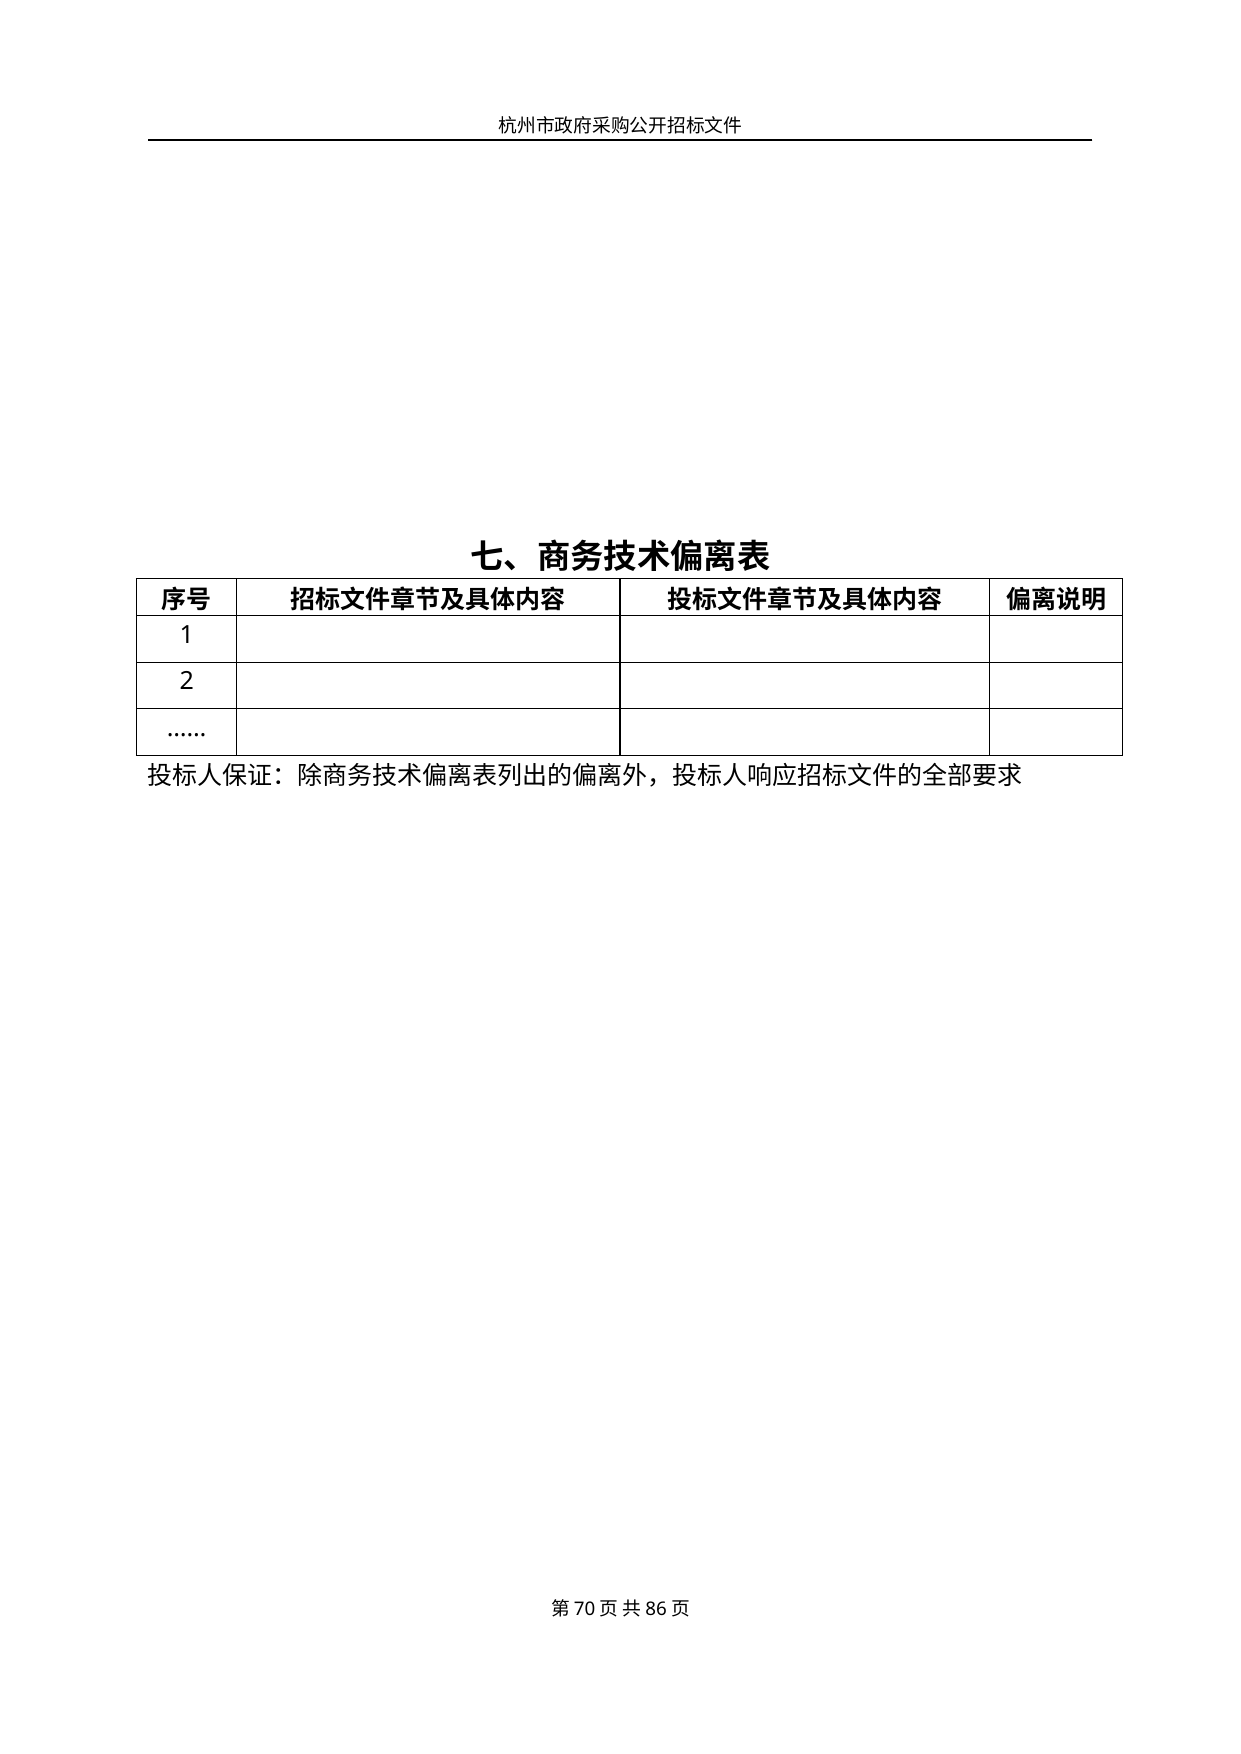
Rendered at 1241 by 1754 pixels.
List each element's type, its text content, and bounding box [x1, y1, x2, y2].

table_cell …… [137, 709, 236, 755]
table_cell 2 [137, 663, 236, 708]
table_cell [621, 616, 989, 662]
table_cell [237, 663, 619, 708]
table_cell [621, 663, 989, 708]
table_cell [621, 709, 989, 755]
table_header 偏离说明 [990, 579, 1122, 615]
table_cell [237, 709, 619, 755]
table_cell [990, 709, 1122, 755]
table_cell [990, 663, 1122, 708]
table_cell [990, 616, 1122, 662]
table_cell [237, 616, 619, 662]
table_header 招标文件章节及具体内容 [237, 579, 619, 615]
table_header 投标文件章节及具体内容 [621, 579, 989, 615]
text 投标人保证：除商务技术偏离表列出的偏离外，投标人响应招标文件的全部要求 [148, 756, 1092, 792]
table_cell 1 [137, 616, 236, 662]
text 七、商务技术偏离表 [148, 530, 1092, 578]
table_header 序号 [137, 579, 236, 615]
